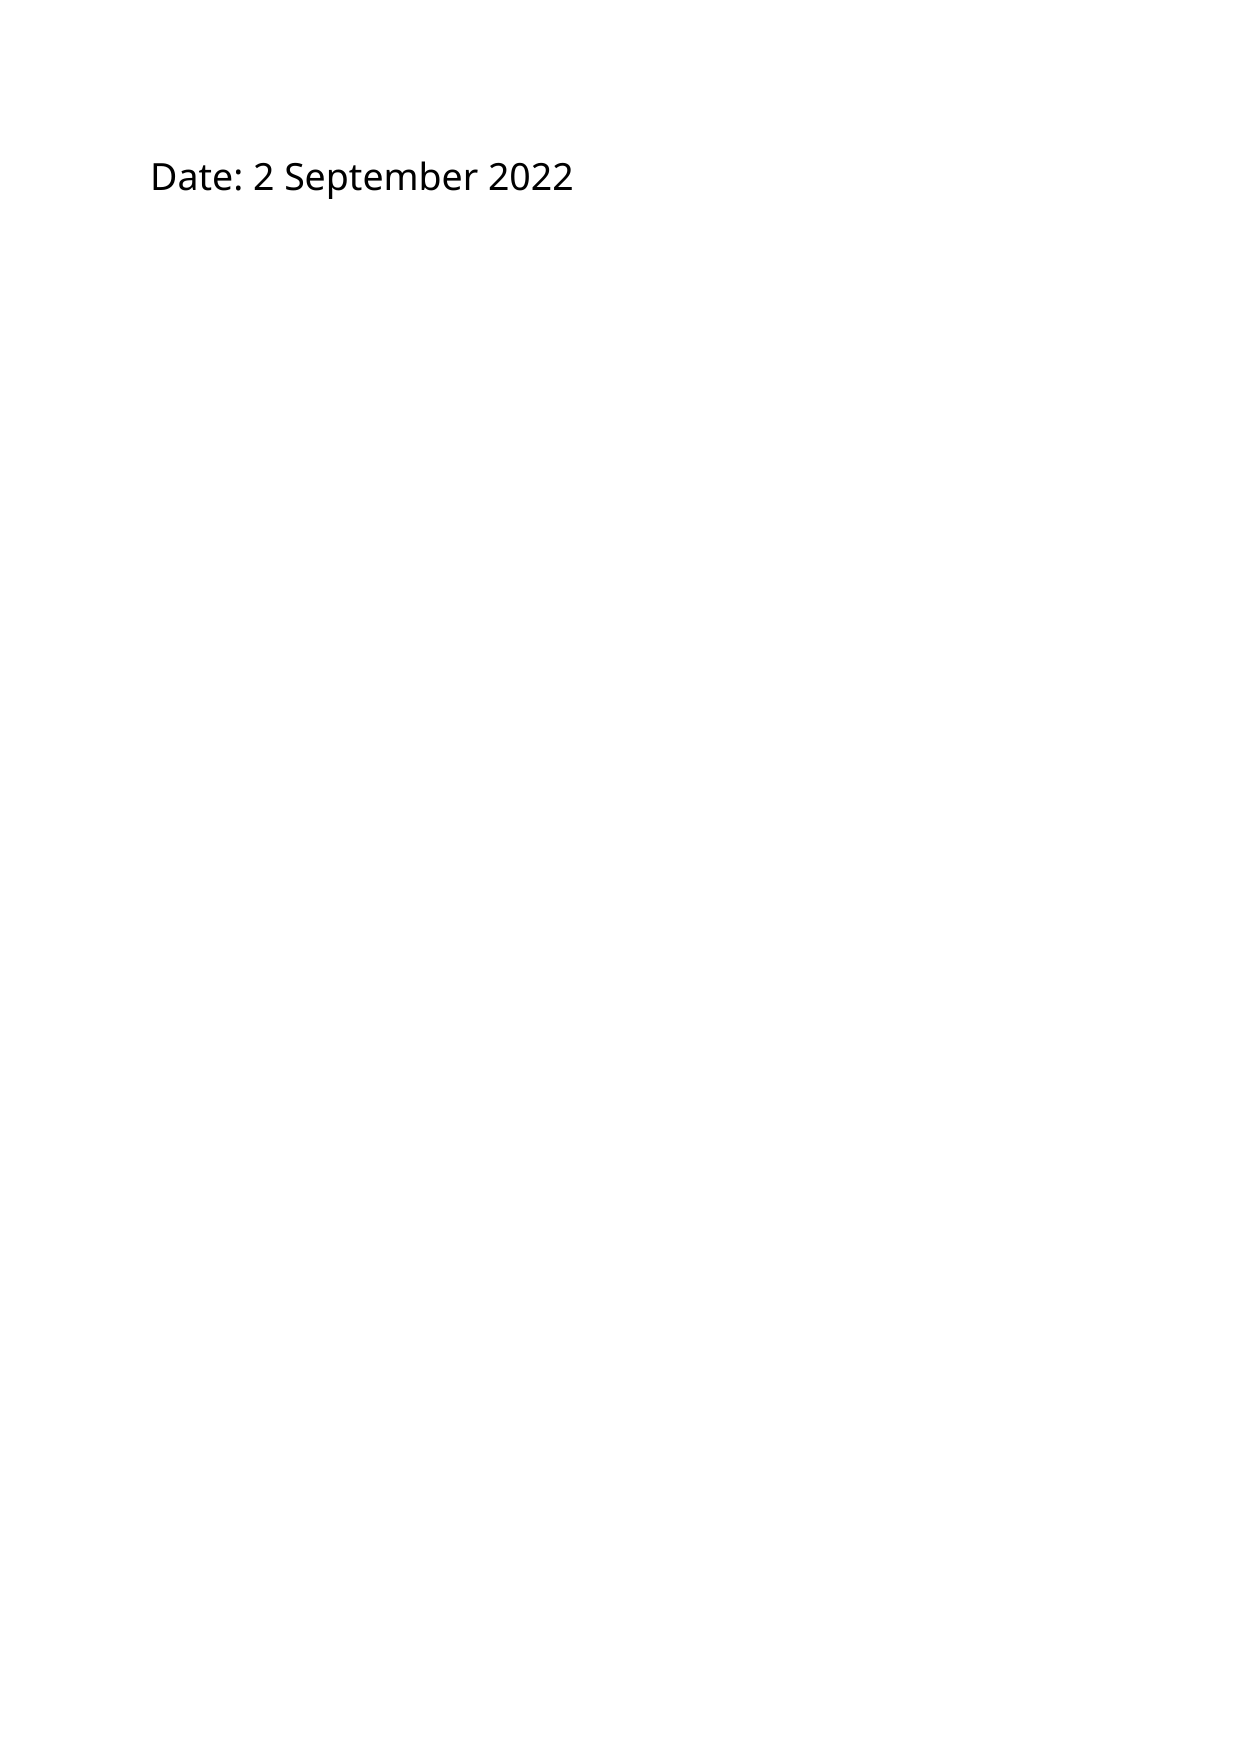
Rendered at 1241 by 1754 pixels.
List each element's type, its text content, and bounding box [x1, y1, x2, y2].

text Date: 2 September 2022 [150, 150, 1090, 201]
